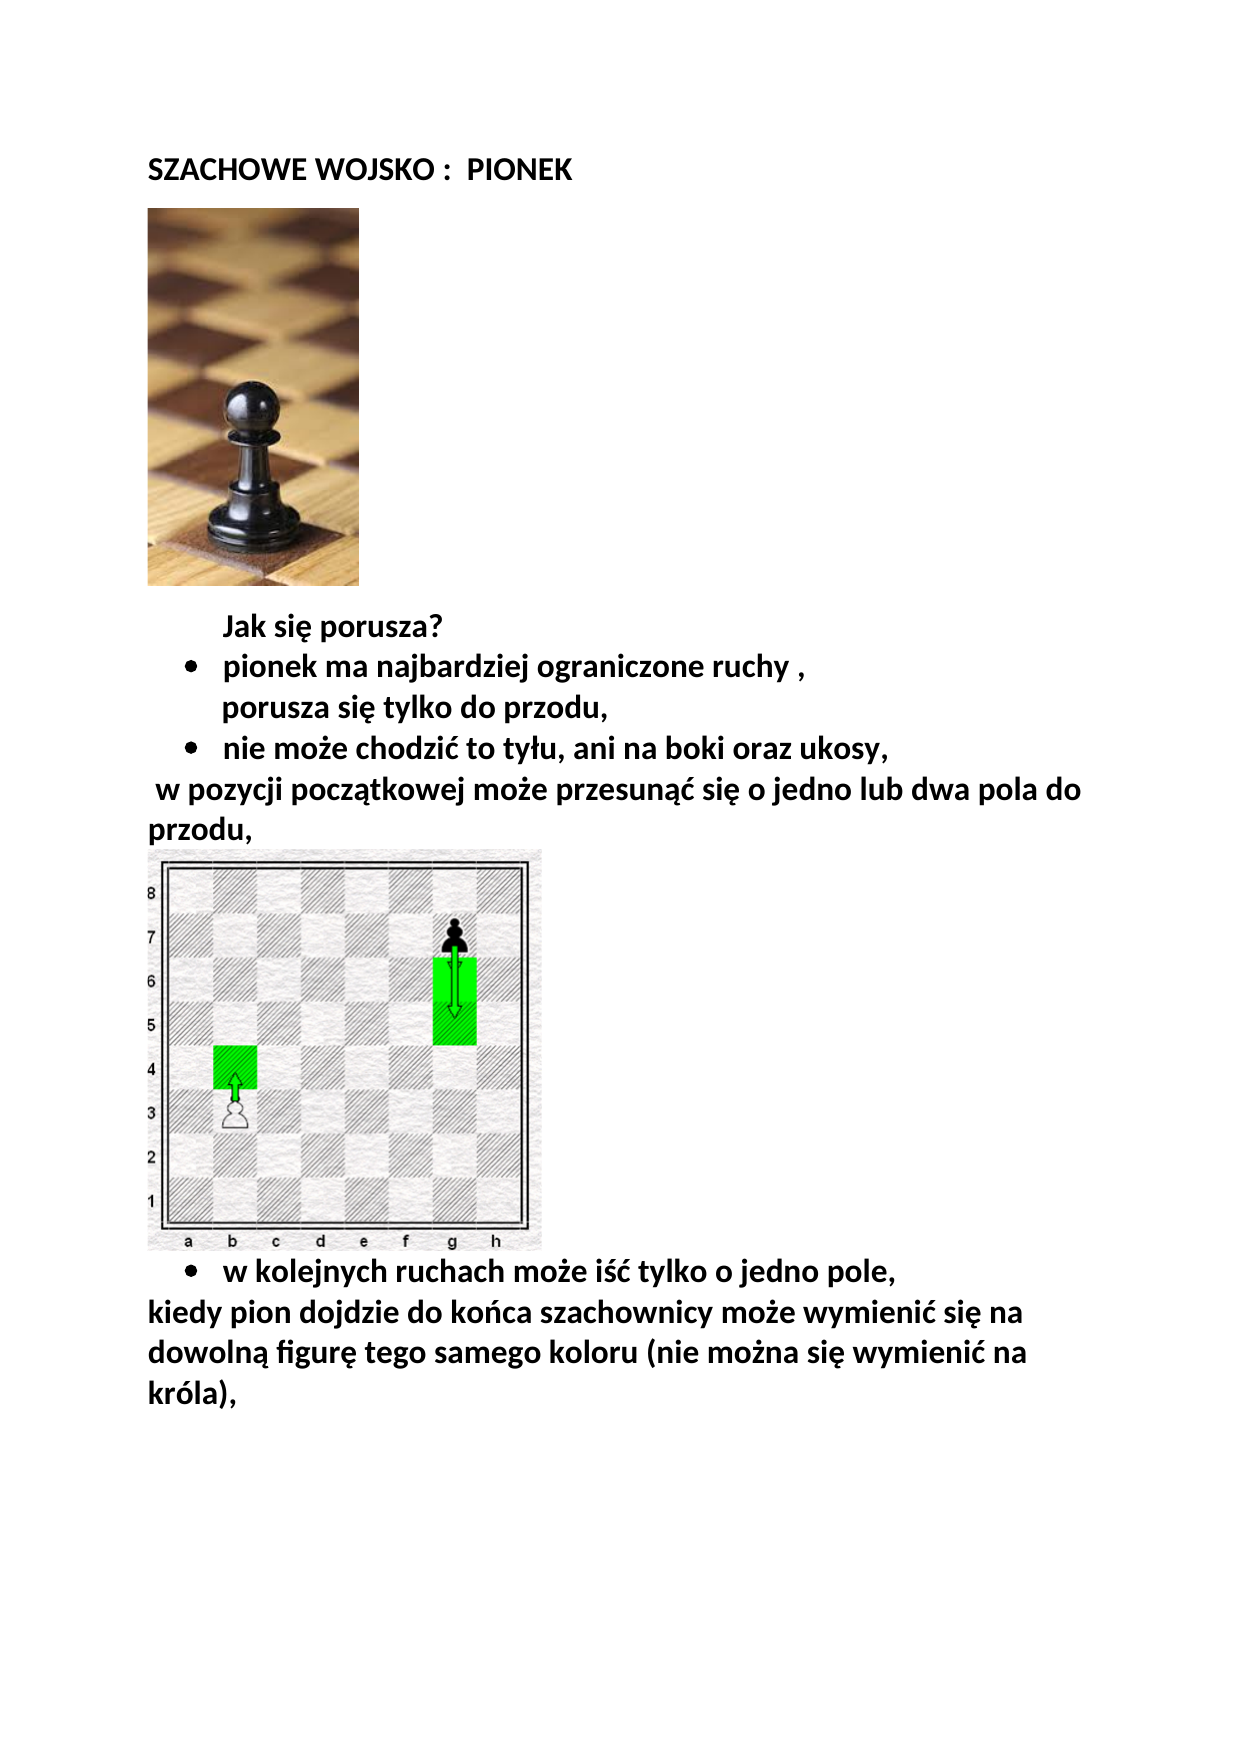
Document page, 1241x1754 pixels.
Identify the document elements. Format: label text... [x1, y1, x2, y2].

list nie może chodzić to tyłu, ani na boki oraz ukosy, [185, 727, 1093, 768]
text w pozycji początkowej może przesunąć się o jedno lub dwa pola do przodu, [148, 768, 1093, 849]
picture [147, 208, 359, 586]
text SZACHOWE WOJSKO : PIONEK [148, 148, 1093, 188]
list pionek ma najbardziej ograniczone ruchy , [185, 645, 1093, 686]
picture [147, 849, 542, 1251]
list Jak się porusza? [223, 605, 1093, 645]
list w kolejnych ruchach może iść tylko o jedno pole, [185, 1250, 1093, 1291]
text kiedy pion dojdzie do końca szachownicy może wymienić się na dowolną figurę tego samego koloru (nie można się wymienić na króla), [148, 1291, 1093, 1413]
text porusza się tylko do przodu, [148, 686, 1093, 727]
